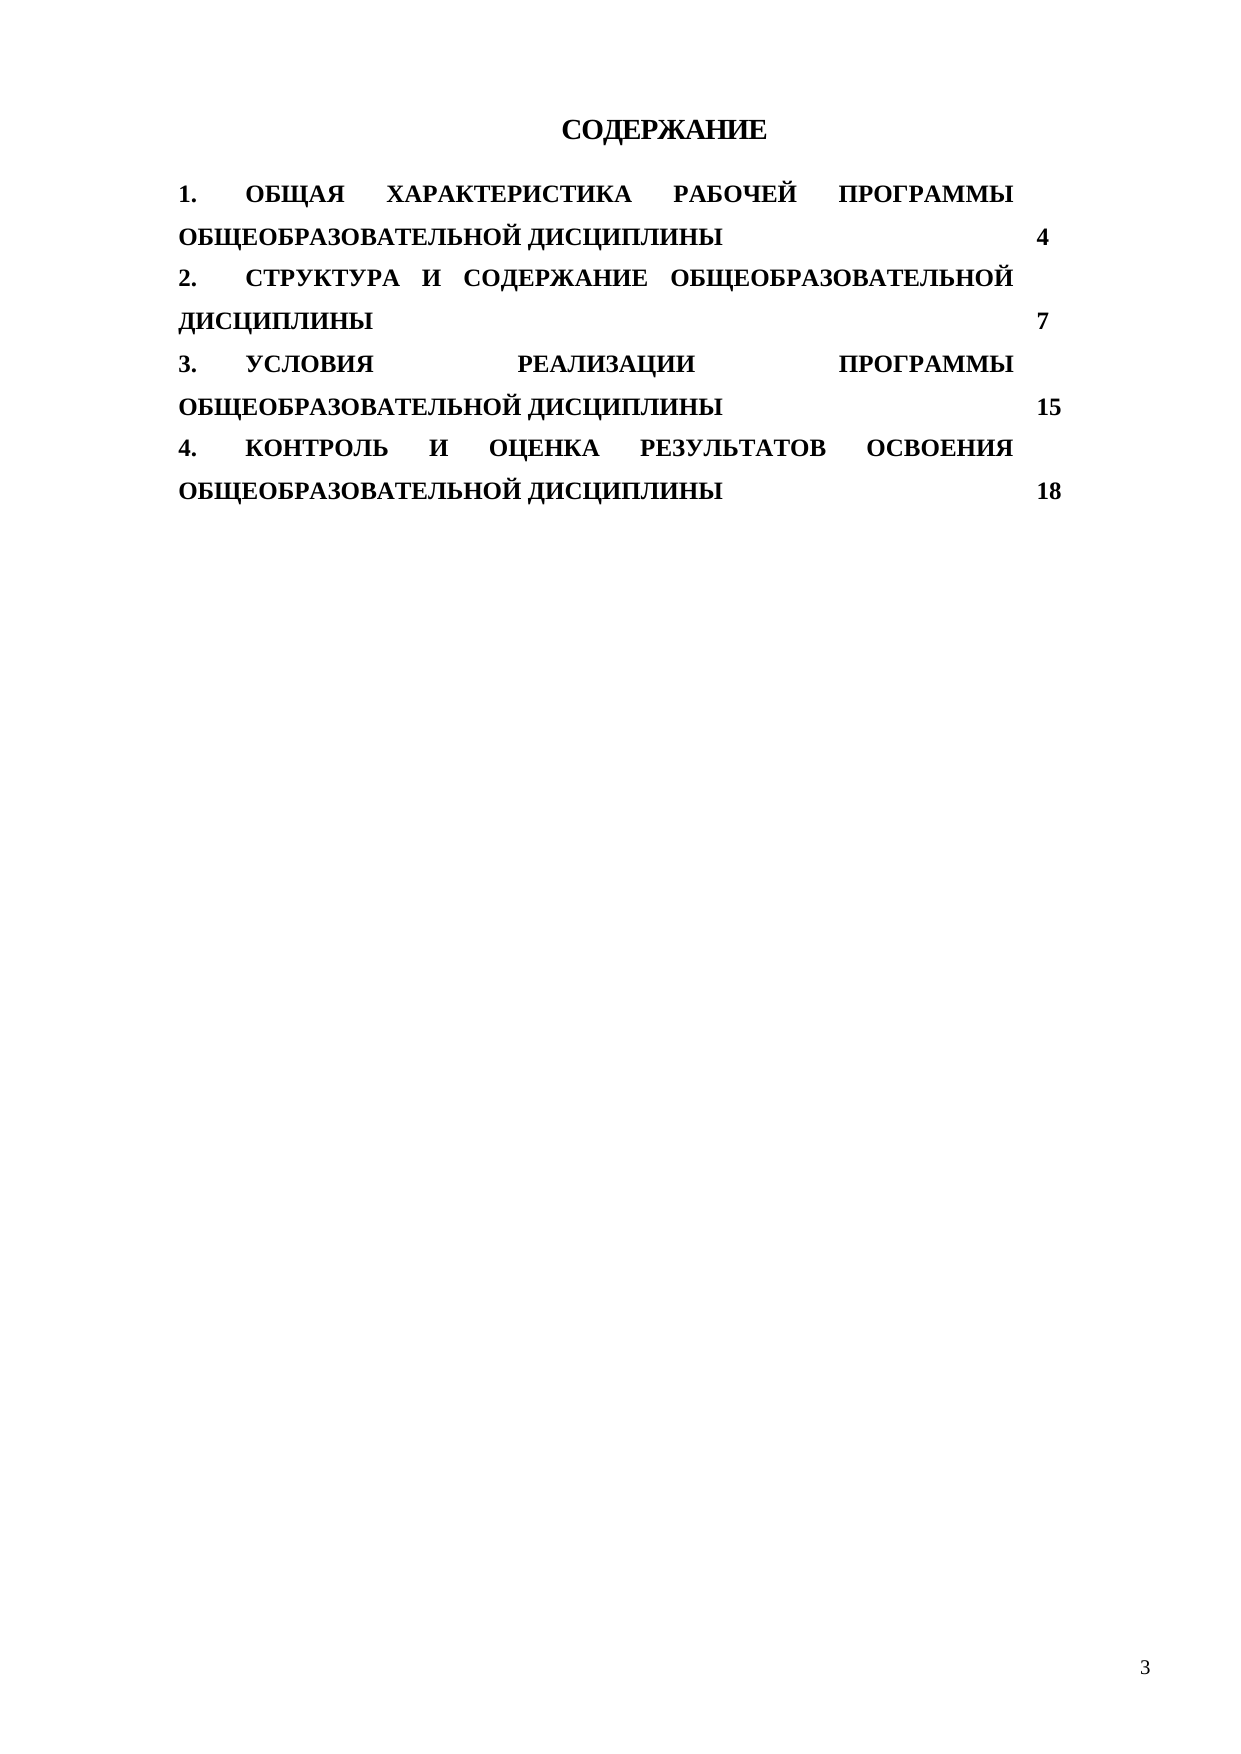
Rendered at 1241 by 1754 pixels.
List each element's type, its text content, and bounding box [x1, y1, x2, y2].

table_header ОБЩАЯ ХАРАКТЕРИСТИКА РАБОЧЕЙ ПРОГРАММЫ ОБЩЕОБРАЗОВАТЕЛЬНОЙ ДИСЦИПЛИНЫ [167, 179, 1025, 263]
table_header 4 [1025, 179, 1131, 263]
table_cell 7 15 [1025, 263, 1131, 433]
table_cell 18 [1025, 433, 1131, 517]
text СОДЕРЖАНИЕ [179, 112, 1150, 145]
table_cell СТРУКТУРА И СОДЕРЖАНИЕ ОБЩЕОБРАЗОВАТЕЛЬНОЙ ДИСЦИПЛИНЫ УСЛОВИЯ РЕАЛИЗАЦИИ ПРОГРАММЫ ОБЩЕОБРАЗОВАТЕЛЬНОЙ ДИСЦИПЛИНЫ [167, 263, 1025, 433]
table_cell КОНТРОЛЬ И ОЦЕНКА РЕЗУЛЬТАТОВ ОСВОЕНИЯ ОБЩЕОБРАЗОВАТЕЛЬНОЙ ДИСЦИПЛИНЫ [167, 433, 1025, 517]
